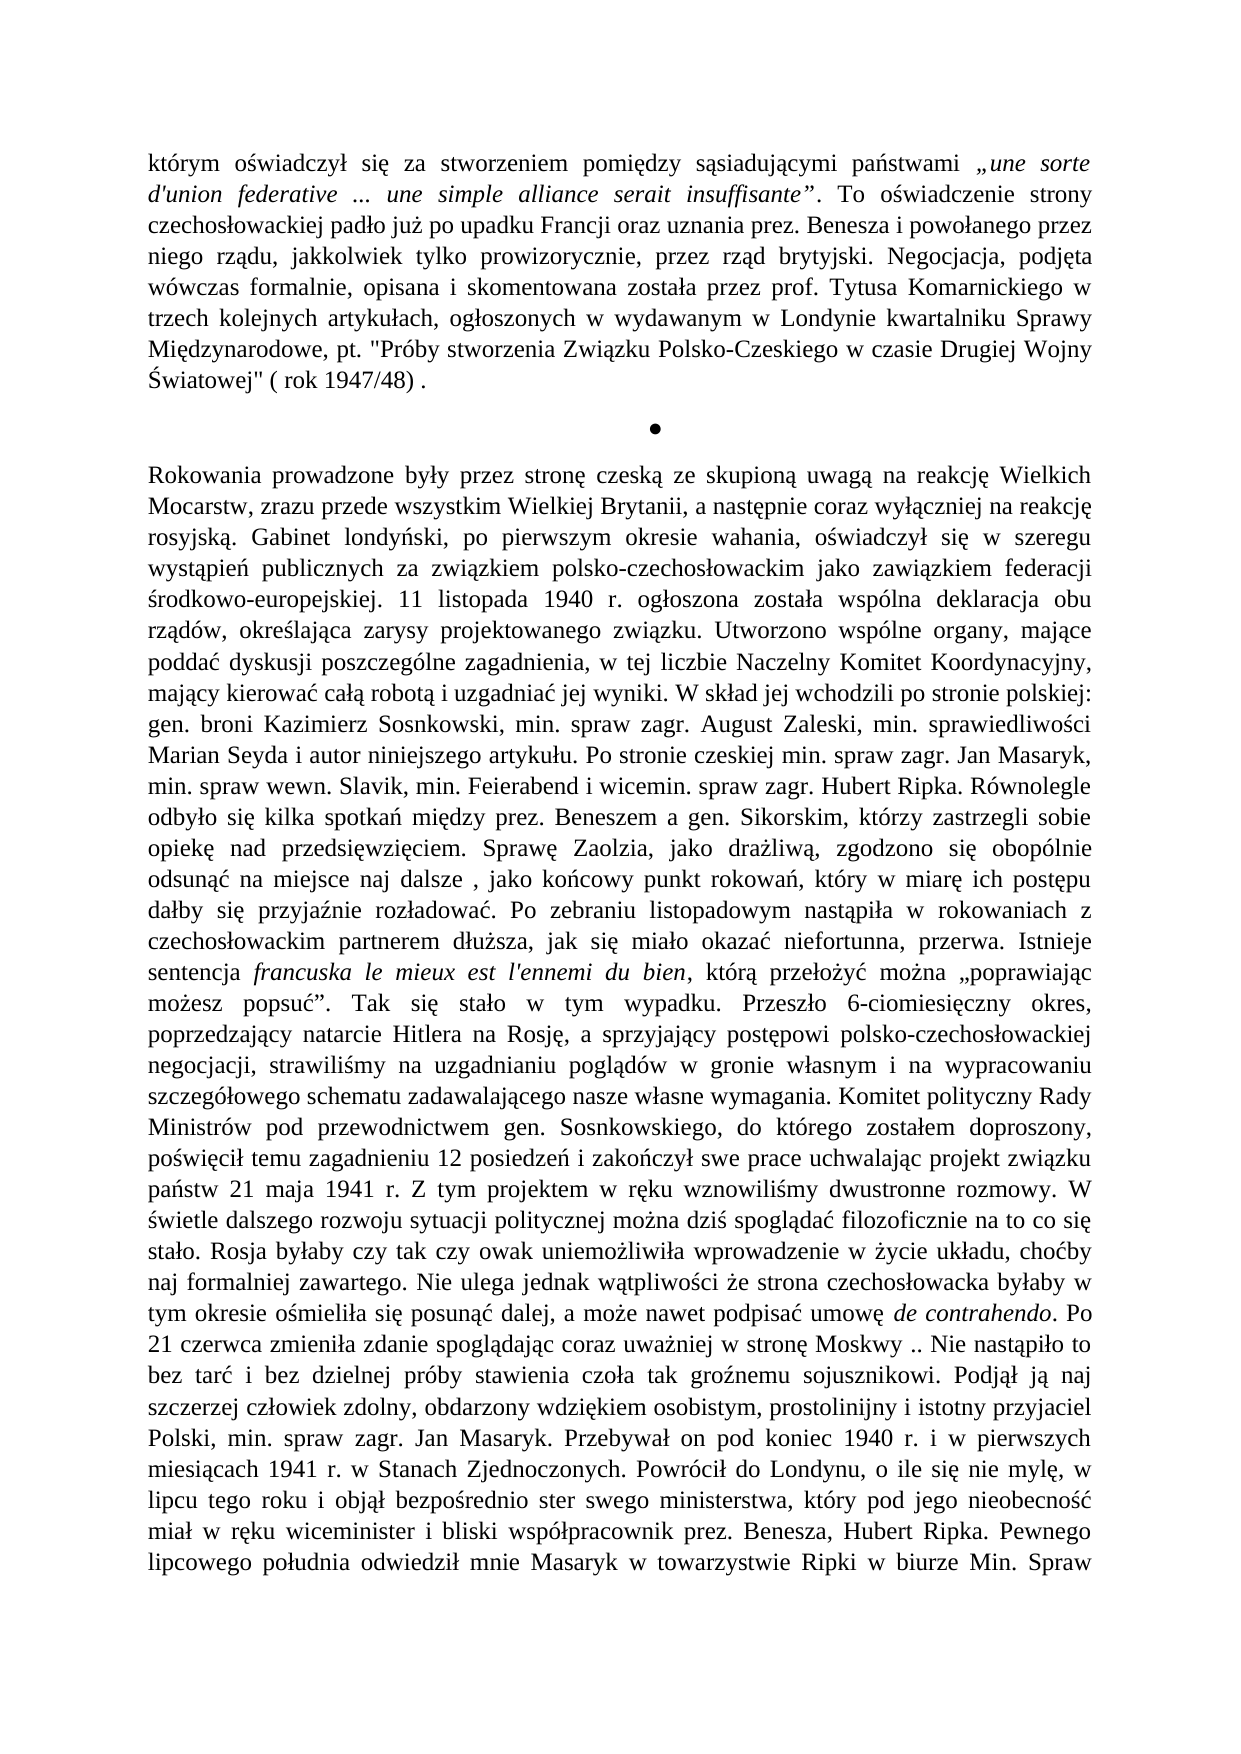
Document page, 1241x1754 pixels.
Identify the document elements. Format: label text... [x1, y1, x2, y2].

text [148, 148, 1093, 394]
text ● [148, 413, 1093, 441]
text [148, 460, 1093, 1576]
